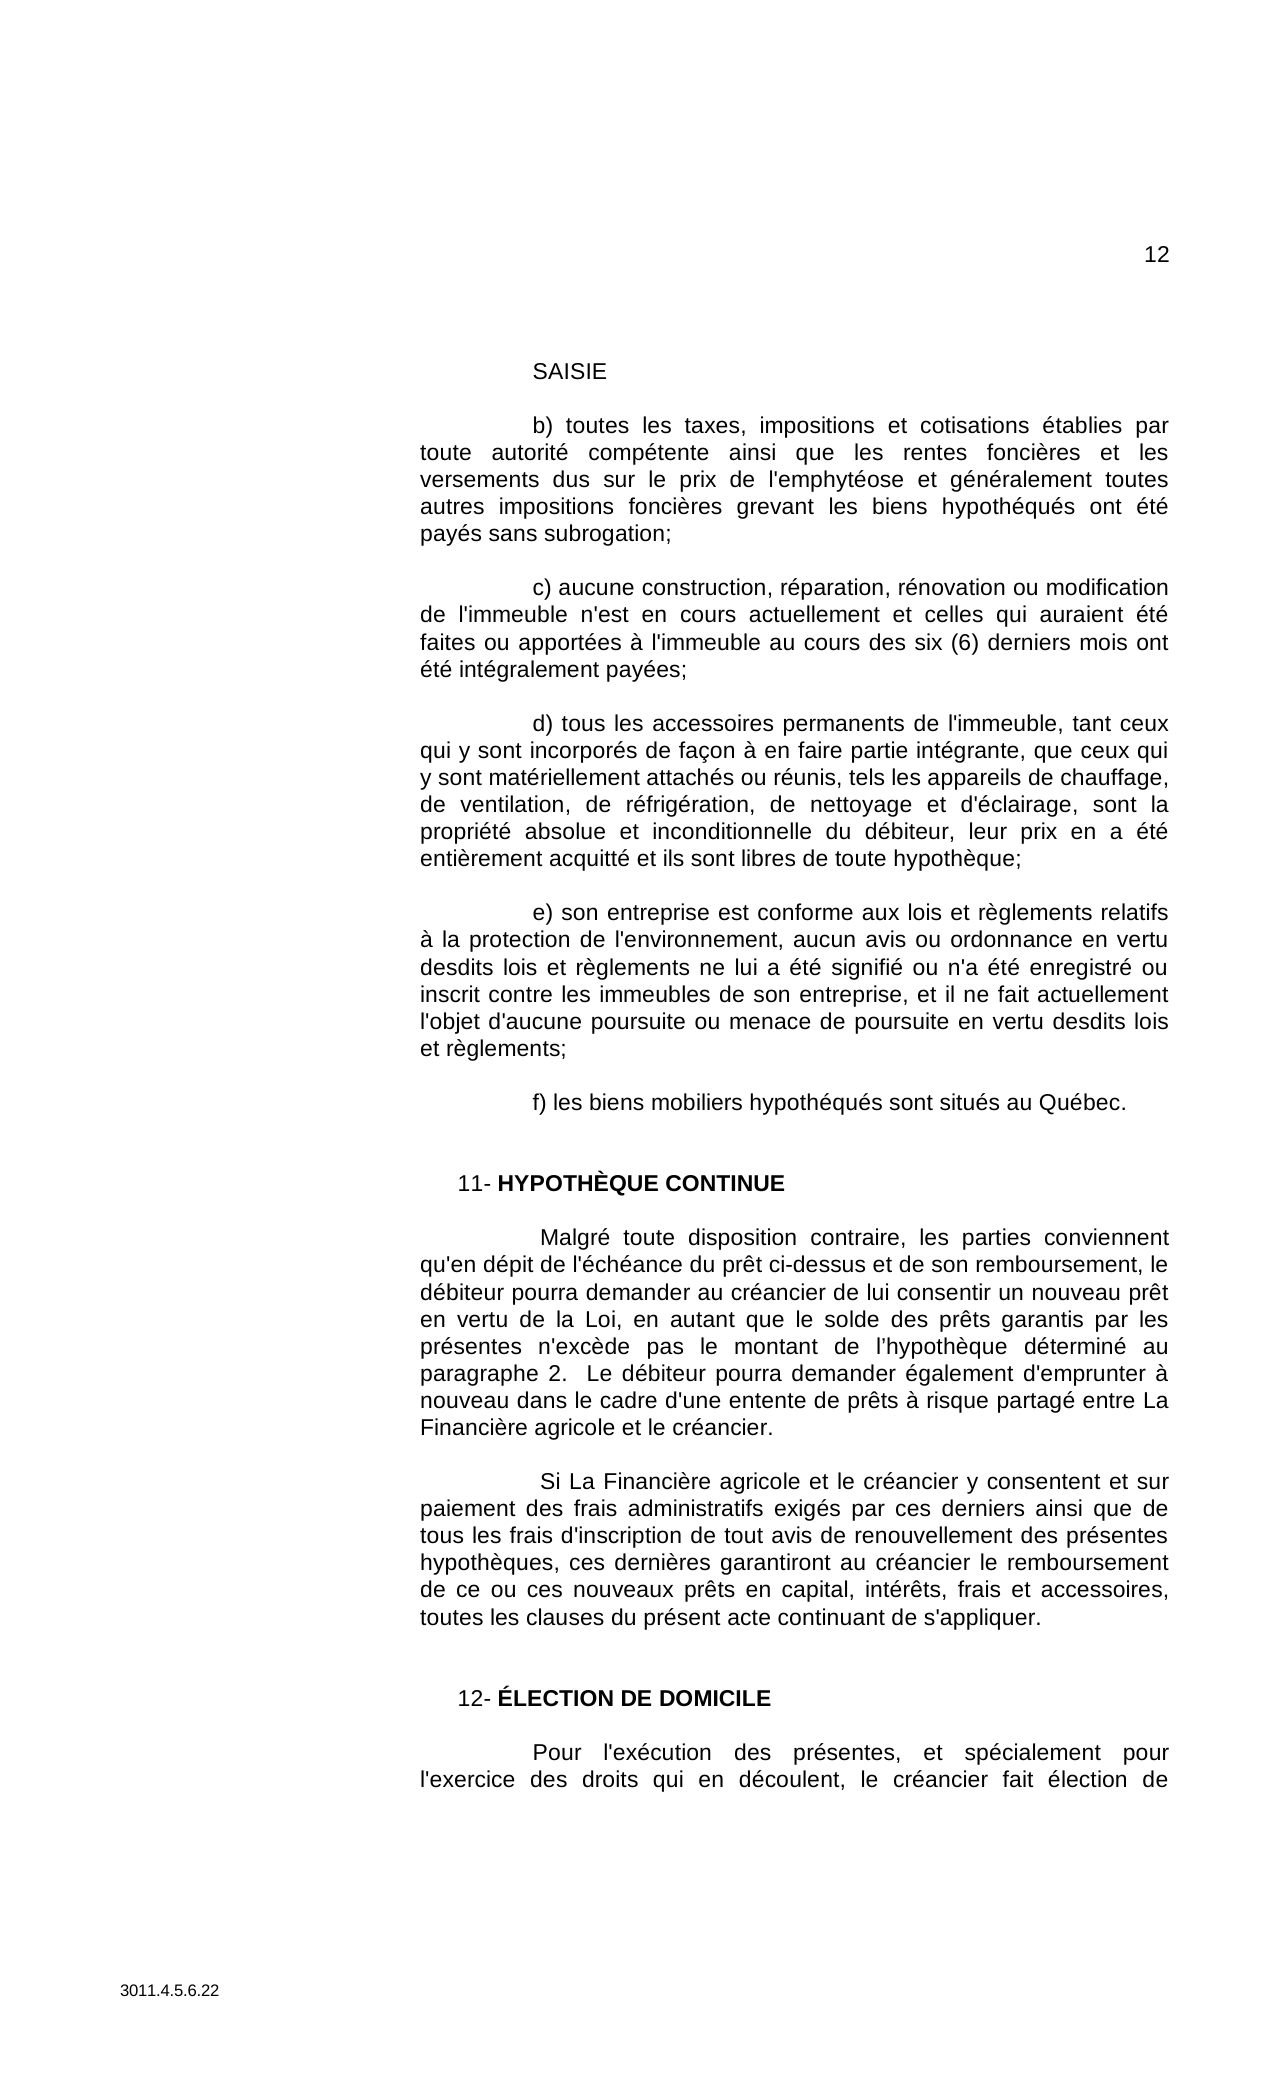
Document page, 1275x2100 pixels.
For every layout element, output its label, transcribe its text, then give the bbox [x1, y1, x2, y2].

text f) les biens mobiliers hypothéqués sont situés au Québec. [420, 1088, 1170, 1115]
text d) tous les accessoires permanents de l'immeuble, tant ceux qui y sont incorporés de façon à en faire partie intégrante, que ceux qui y sont matériellement attachés ou réunis, tels les appareils de chauffage, de ventilation, de réfrigération, de nettoyage et d'éclairage, sont la propriété absolue et inconditionnelle du débiteur, leur prix en a été entièrement acquitté et ils sont libres de toute hypothèque; [420, 709, 1170, 872]
text 12- ÉLECTION DE DOMICILE [420, 1684, 1170, 1711]
text Si La Financière agricole et le créancier y consentent et sur paiement des frais administratifs exigés par ces derniers ainsi que de tous les frais d'inscription de tout avis de renouvellement des présentes hypothèques, ces dernières garantiront au créancier le remboursement de ce ou ces nouveaux prêts en capital, intérêts, frais et accessoires, toutes les clauses du présent acte continuant de s'appliquer. [420, 1467, 1170, 1630]
text c) aucune construction, réparation, rénovation ou modification de l'immeuble n'est en cours actuellement et celles qui auraient été faites ou apportées à l'immeuble au cours des six (6) derniers mois ont été intégralement payées; [420, 574, 1170, 682]
text SAISIE [420, 357, 1170, 384]
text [420, 1738, 1170, 1792]
text Malgré toute disposition contraire, les parties conviennent qu'en dépit de l'échéance du prêt ci-dessus et de son remboursement, le débiteur pourra demander au créancier de lui consentir un nouveau prêt en vertu de la Loi, en autant que le solde des prêts garantis par les présentes n'excède pas le montant de l’hypothèque déterminé au paragraphe 2. Le débiteur pourra demander également d'emprunter à nouveau dans le cadre d'une entente de prêts à risque partagé entre La Financière agricole et le créancier. [420, 1224, 1170, 1440]
text 11- HYPOTHÈQUE CONTINUE [420, 1169, 1170, 1197]
text e) son entreprise est conforme aux lois et règlements relatifs à la protection de l'environnement, aucun avis ou ordonnance en vertu desdits lois et règlements ne lui a été signifié ou n'a été enregistré ou inscrit contre les immeubles de son entreprise, et il ne fait actuellement l'objet d'aucune poursuite ou menace de poursuite en vertu desdits lois et règlements; [420, 899, 1170, 1061]
text b) toutes les taxes, impositions et cotisations établies par toute autorité compétente ainsi que les rentes foncières et les versements dus sur le prix de l'emphytéose et généralement toutes autres impositions foncières grevant les biens hypothéqués ont été payés sans subrogation; [420, 411, 1170, 547]
